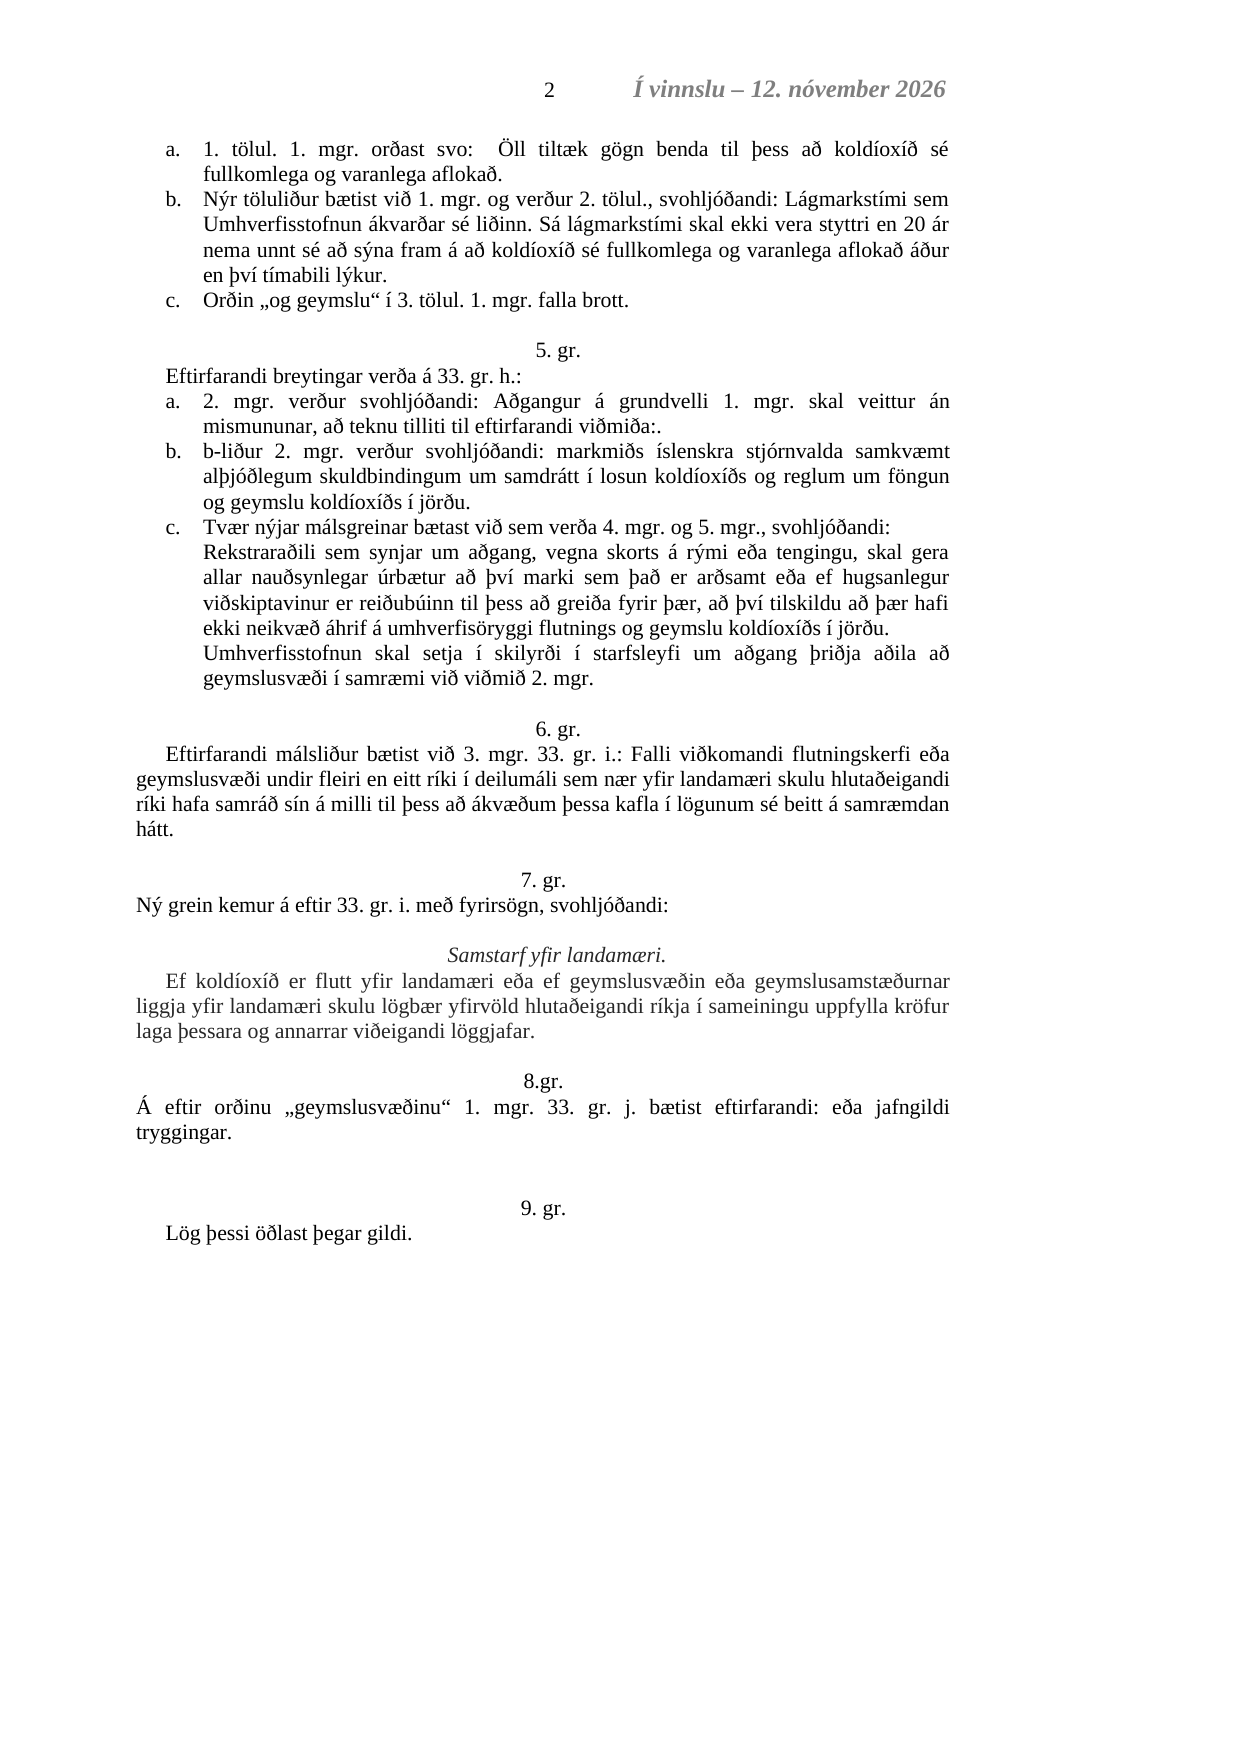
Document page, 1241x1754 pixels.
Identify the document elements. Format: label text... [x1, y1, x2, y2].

text 7. gr. [136, 867, 951, 892]
text Lög þessi öðlast þegar gildi. [136, 1220, 951, 1245]
text Samstarf yfir landamæri. [136, 942, 951, 968]
list 1. tölul. 1. mgr. orðast svo: Öll tiltæk gögn benda til þess að koldíoxíð sé fullkomlega og varanlega aflokað. [165, 136, 951, 186]
text Umhverfisstofnun skal setja í skilyrði í starfsleyfi um aðgang þriðja aðila að geymslusvæði í samræmi við viðmið 2. mgr. [203, 640, 951, 690]
text 6. gr. [136, 716, 951, 741]
list 2. mgr. verður svohljóðandi: Aðgangur á grundvelli 1. mgr. skal veittur án mismununar, að teknu tilliti til eftirfarandi viðmiða:. [165, 388, 951, 438]
list b-liður 2. mgr. verður svohljóðandi: markmiðs íslenskra stjórnvalda samkvæmt alþjóðlegum skuldbindingum um samdrátt í losun koldíoxíðs og reglum um föngun og geymslu koldíoxíðs í jörðu. [165, 438, 951, 514]
text Eftirfarandi málsliður bætist við 3. mgr. 33. gr. i.: Falli viðkomandi flutningskerfi eða geymslusvæði undir fleiri en eitt ríki í deilumáli sem nær yfir landamæri skulu hlutaðeigandi ríki hafa samráð sín á milli til þess að ákvæðum þessa kafla í lögunum sé beitt á samræmdan hátt. [136, 741, 951, 842]
text 9. gr. [136, 1194, 951, 1220]
text Ef koldíoxíð er flutt yfir landamæri eða ef geymslusvæðin eða geymslusamstæðurnar liggja yfir landamæri skulu lögbær yfirvöld hlutaðeigandi ríkja í sameiningu uppfylla kröfur laga þessara og annarrar viðeigandi löggjafar. [136, 968, 951, 1043]
text 8.gr. [136, 1068, 951, 1094]
list Rekstraraðili sem synjar um aðgang, vegna skorts á rými eða tengingu, skal gera allar nauðsynlegar úrbætur að því marki sem það er arðsamt eða ef hugsanlegur viðskiptavinur er reiðubúinn til þess að greiða fyrir þær, að því tilskildu að þær hafi ekki neikvæð áhrif á umhverfisöryggi flutnings og geymslu koldíoxíðs í jörðu. [203, 539, 951, 640]
text Á eftir orðinu „geymslusvæðinu“ 1. mgr. 33. gr. j. bætist eftirfarandi: eða jafngildi tryggingar. [136, 1094, 951, 1144]
list Orðin „og geymslu“ í 3. tölul. 1. mgr. falla brott. [165, 287, 951, 312]
text Eftirfarandi breytingar verða á 33. gr. h.: [136, 363, 951, 388]
text Ný grein kemur á eftir 33. gr. i. með fyrirsögn, svohljóðandi: [136, 892, 951, 917]
text 5. gr. [136, 337, 951, 363]
list Tvær nýjar málsgreinar bætast við sem verða 4. mgr. og 5. mgr., svohljóðandi: [165, 514, 951, 539]
list Nýr töluliður bætist við 1. mgr. og verður 2. tölul., svohljóðandi: Lágmarkstími sem Umhverfisstofnun ákvarðar sé liðinn. Sá lágmarkstími skal ekki vera styttri en 20 ár nema unnt sé að sýna fram á að koldíoxíð sé fullkomlega og varanlega aflokað áður en því tímabili lýkur. [165, 186, 951, 287]
